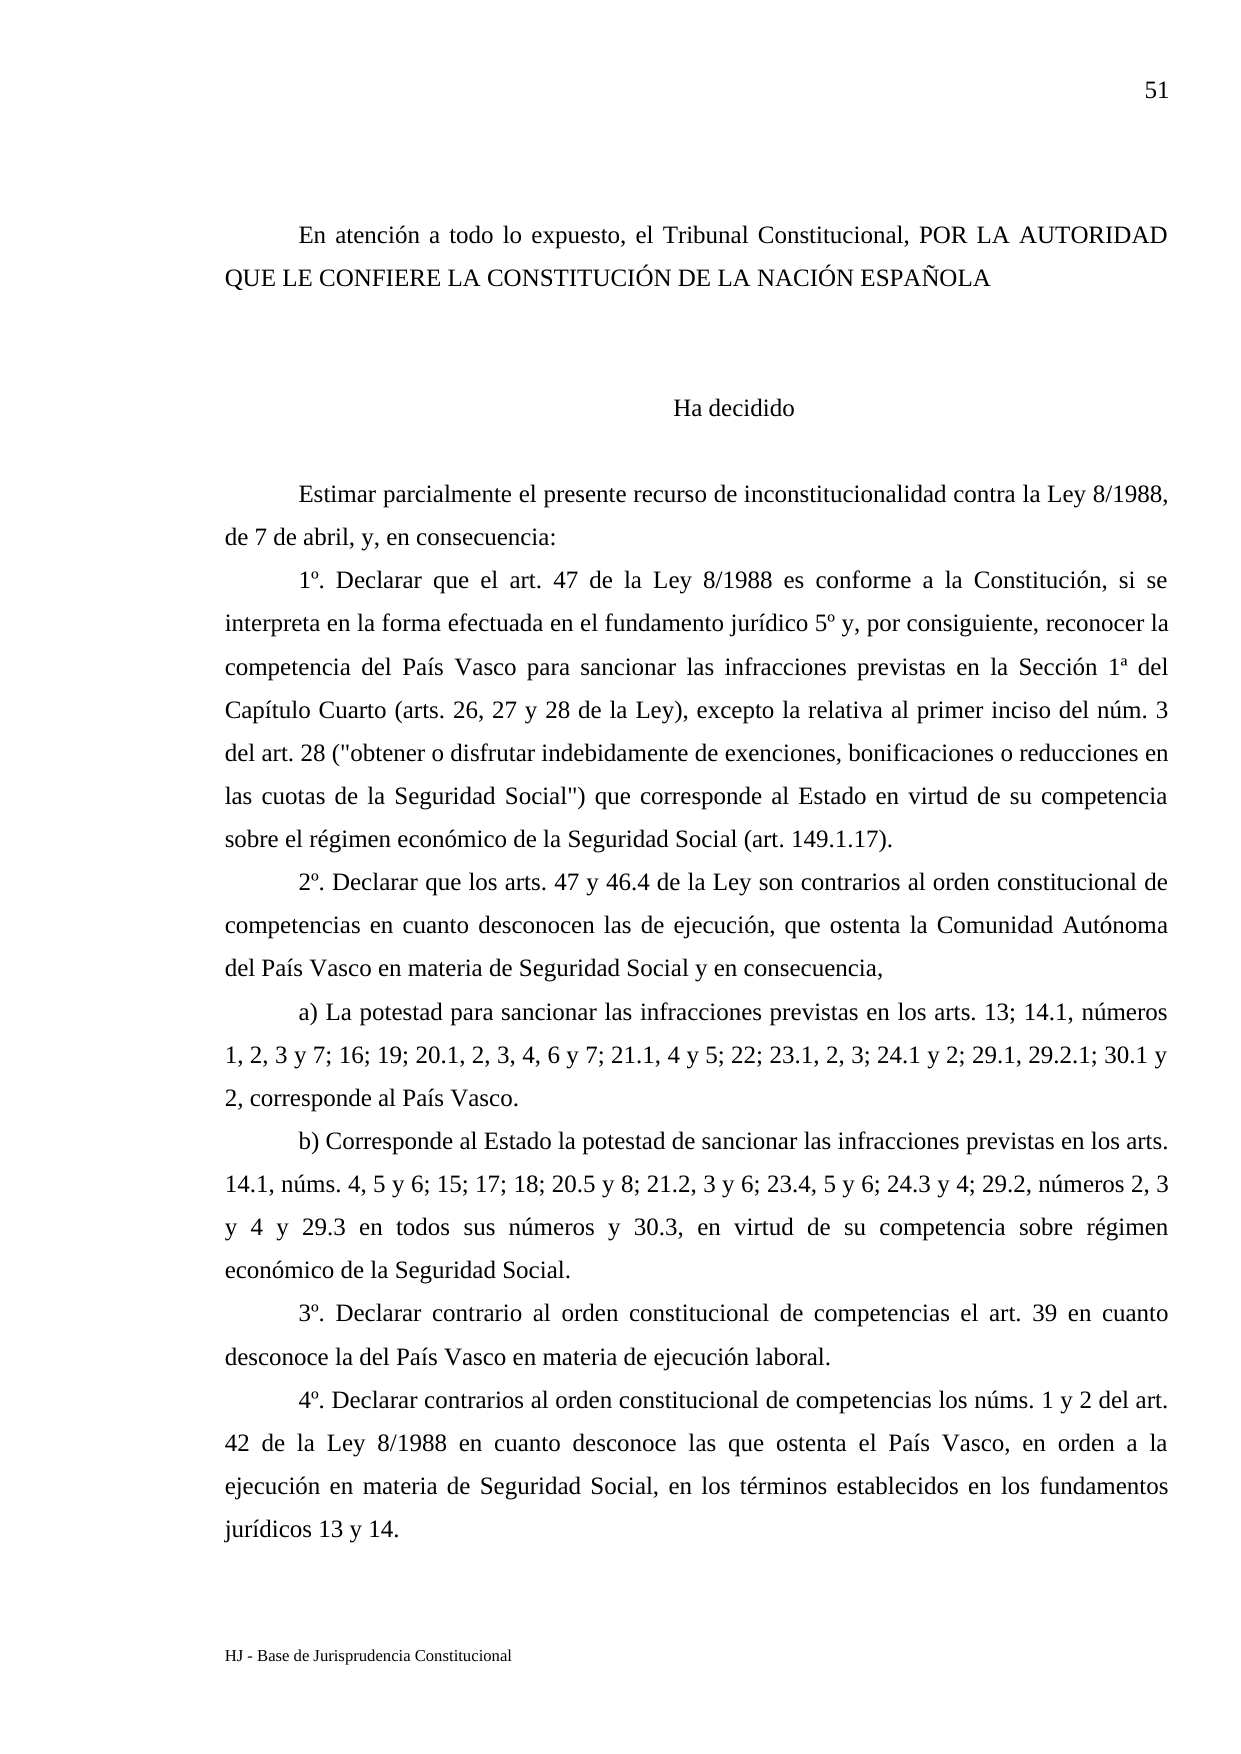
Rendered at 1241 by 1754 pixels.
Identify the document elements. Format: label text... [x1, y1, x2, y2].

text En atención a todo lo expuesto, el Tribunal Constitucional, POR LA AUTORIDAD QUE LE CONFIERE LA CONSTITUCIÓN DE LA NACIÓN ESPAÑOLA [224, 220, 1169, 292]
text 1º. Declarar que el art. 47 de la Ley 8/1988 es conforme a la Constitución, si se interpreta en la forma efectuada en el fundamento jurídico 5º y, por consiguiente, reconocer la competencia del País Vasco para sancionar las infracciones previstas en la Sección 1ª del Capítulo Cuarto (arts. 26, 27 y 28 de la Ley), excepto la relativa al primer inciso del núm. 3 del art. 28 ("obtener o disfrutar indebidamente de exenciones, bonificaciones o reducciones en las cuotas de la Seguridad Social") que corresponde al Estado en virtud de su competencia sobre el régimen económico de la Seguridad Social (art. 149.1.17). [224, 565, 1169, 853]
text a) La potestad para sancionar las infracciones previstas en los arts. 13; 14.1, números 1, 2, 3 y 7; 16; 19; 20.1, 2, 3, 4, 6 y 7; 21.1, 4 y 5; 22; 23.1, 2, 3; 24.1 y 2; 29.1, 29.2.1; 30.1 y 2, corresponde al País Vasco. [224, 997, 1169, 1112]
text b) Corresponde al Estado la potestad de sancionar las infracciones previstas en los arts. 14.1, núms. 4, 5 y 6; 15; 17; 18; 20.5 y 8; 21.2, 3 y 6; 23.4, 5 y 6; 24.3 y 4; 29.2, números 2, 3 y 4 y 29.3 en todos sus números y 30.3, en virtud de su competencia sobre régimen económico de la Seguridad Social. [224, 1126, 1169, 1284]
text 4º. Declarar contrarios al orden constitucional de competencias los núms. 1 y 2 del art. 42 de la Ley 8/1988 en cuanto desconoce las que ostenta el País Vasco, en orden a la ejecución en materia de Seguridad Social, en los términos establecidos en los fundamentos jurídicos 13 y 14. [224, 1385, 1169, 1543]
text Estimar parcialmente el presente recurso de inconstitucionalidad contra la Ley 8/1988, de 7 de abril, y, en consecuencia: [224, 479, 1169, 551]
text Ha decidido [224, 393, 1169, 422]
text 3º. Declarar contrario al orden constitucional de competencias el art. 39 en cuanto desconoce la del País Vasco en materia de ejecución laboral. [224, 1298, 1169, 1370]
text 2º. Declarar que los arts. 47 y 46.4 de la Ley son contrarios al orden constitucional de competencias en cuanto desconocen las de ejecución, que ostenta la Comunidad Autónoma del País Vasco en materia de Seguridad Social y en consecuencia, [224, 867, 1169, 982]
